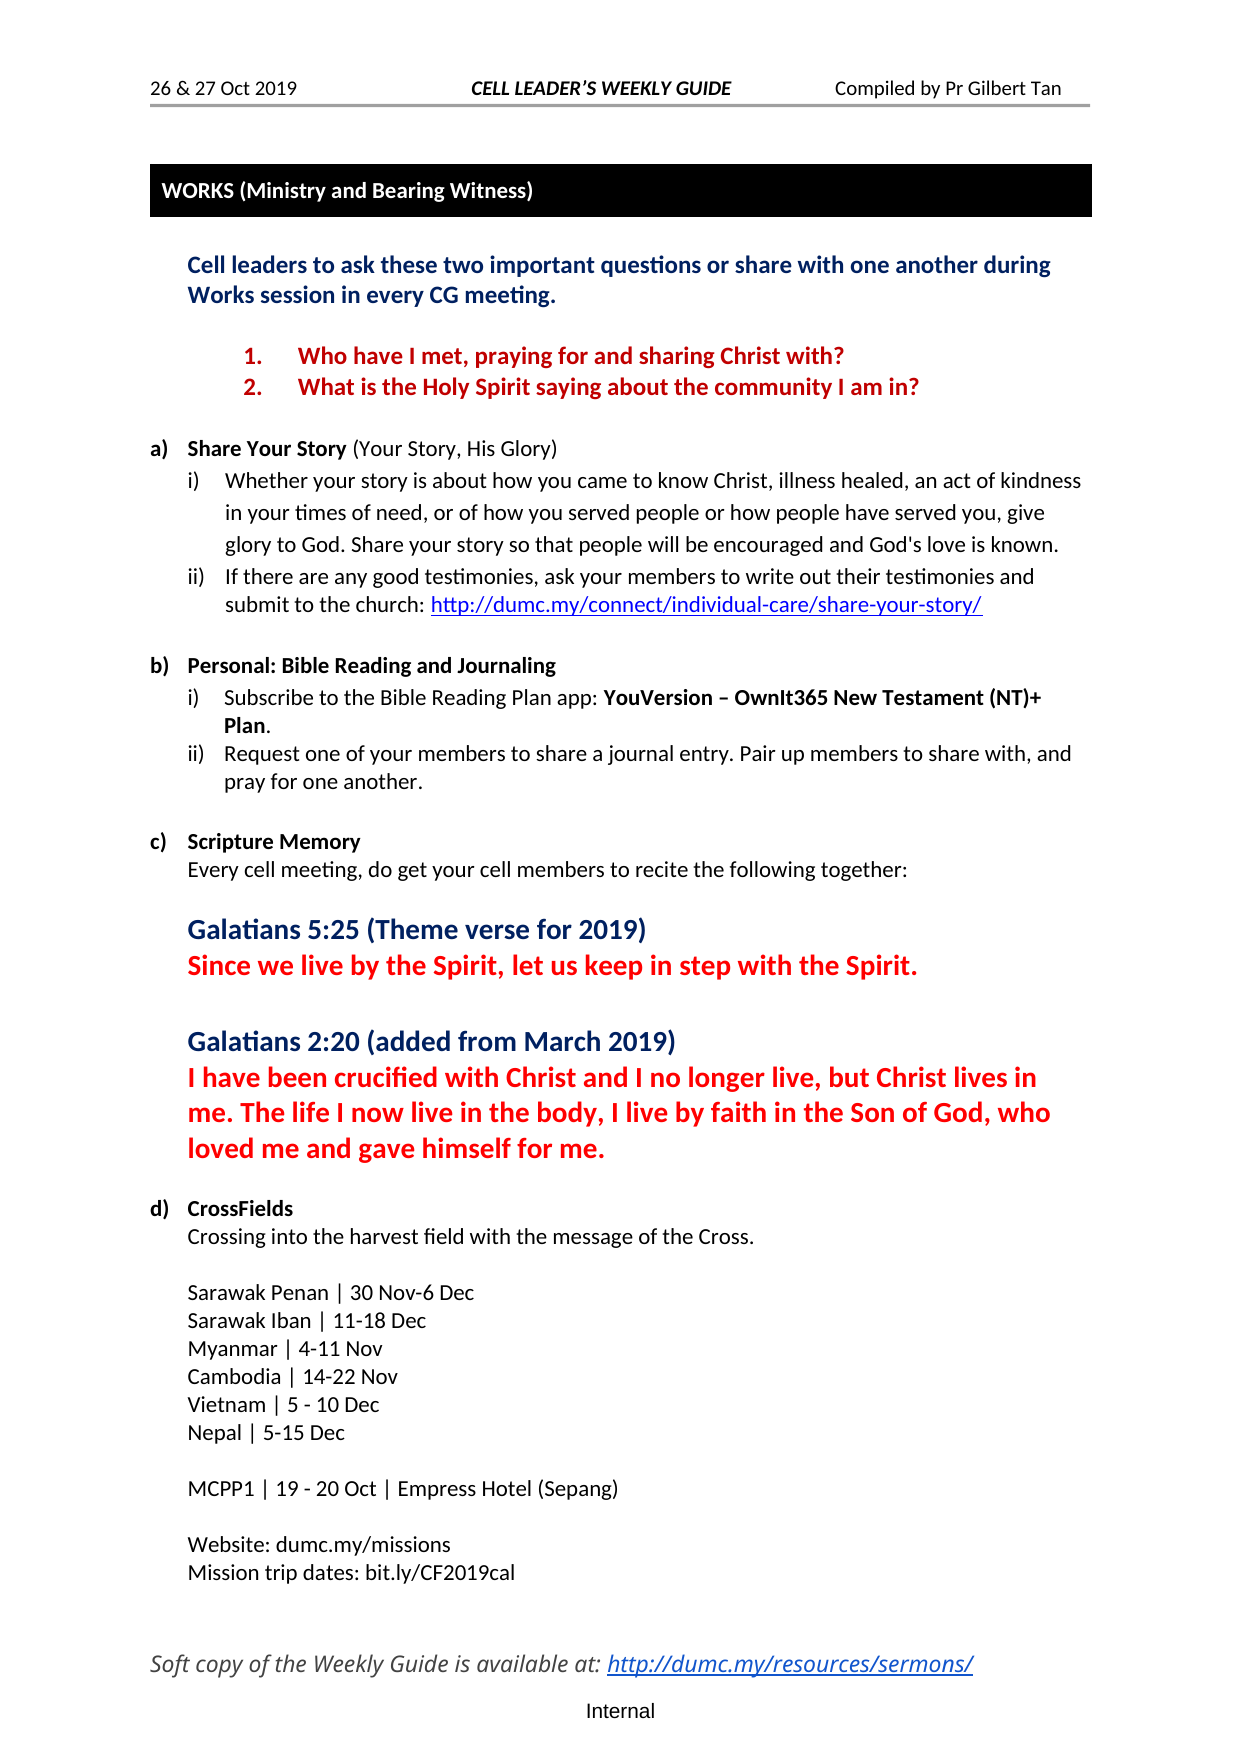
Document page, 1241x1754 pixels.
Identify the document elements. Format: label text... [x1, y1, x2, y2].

list If there are any good testimonies, ask your members to write out their testimonies and submit to the church: http://dumc.my/connect/individual-care/share-your-story/ [187, 562, 1090, 618]
list What is the Holy Spirit saying about the community I am in? [243, 371, 1090, 402]
text Every cell meeting, do get your cell members to recite the following together: [150, 855, 1090, 883]
text Sarawak Penan | 30 Nov-6 Dec [187, 1278, 1090, 1306]
list Request one of your members to share a journal entry. Pair up members to share with, and pray for one another. [187, 739, 1090, 795]
text Crossing into the harvest field with the message of the Cross. [187, 1222, 1090, 1250]
text Galatians 2:20 (added from March 2019) [187, 1023, 1090, 1059]
list Whether your story is about how you came to know Christ, illness healed, an act of kindness in your times of need, or of how you served people or how people have served you, give glory to God. Share your story so that people will be encouraged and God's love is known. [187, 466, 1090, 558]
text Myanmar | 4-11 Nov [187, 1334, 1090, 1362]
list Share Your Story (Your Story, His Glory) [150, 434, 1090, 462]
text I have been crucified with Christ and I no longer live, but Christ lives in me. The life I now live in the body, I live by faith in the Son of God, who loved me and gave himself for me. [187, 1059, 1090, 1166]
text Sarawak Iban | 11-18 Dec [187, 1306, 1090, 1334]
list Personal: Bible Reading and Journaling [150, 651, 1090, 679]
list Who have I met, praying for and sharing Christ with? [243, 341, 1090, 371]
text Vietnam | 5 - 10 Dec [187, 1390, 1090, 1418]
list Subscribe to the Bible Reading Plan app: YouVersion – OwnIt365 New Testament (NT)+ Plan. [187, 683, 1090, 739]
text Mission trip dates: bit.ly/CF2019cal [187, 1558, 1090, 1586]
list CrossFields [150, 1194, 1090, 1222]
text Website: dumc.my/missions [187, 1530, 1090, 1558]
table_header WORKS (Ministry and Bearing Witness) [152, 166, 1090, 215]
text MCPP1 | 19 - 20 Oct | Empress Hotel (Sepang) [187, 1474, 1090, 1502]
text Since we live by the Spirit, let us keep in step with the Spirit. [187, 947, 1090, 982]
text Cambodia | 14-22 Nov [187, 1362, 1090, 1390]
text Cell leaders to ask these two important questions or share with one another during Works session in every CG meeting. [187, 249, 1090, 310]
text Nepal | 5-15 Dec [187, 1418, 1090, 1446]
text Galatians 5:25 (Theme verse for 2019) [187, 911, 1090, 947]
list Scripture Memory [150, 827, 1090, 855]
